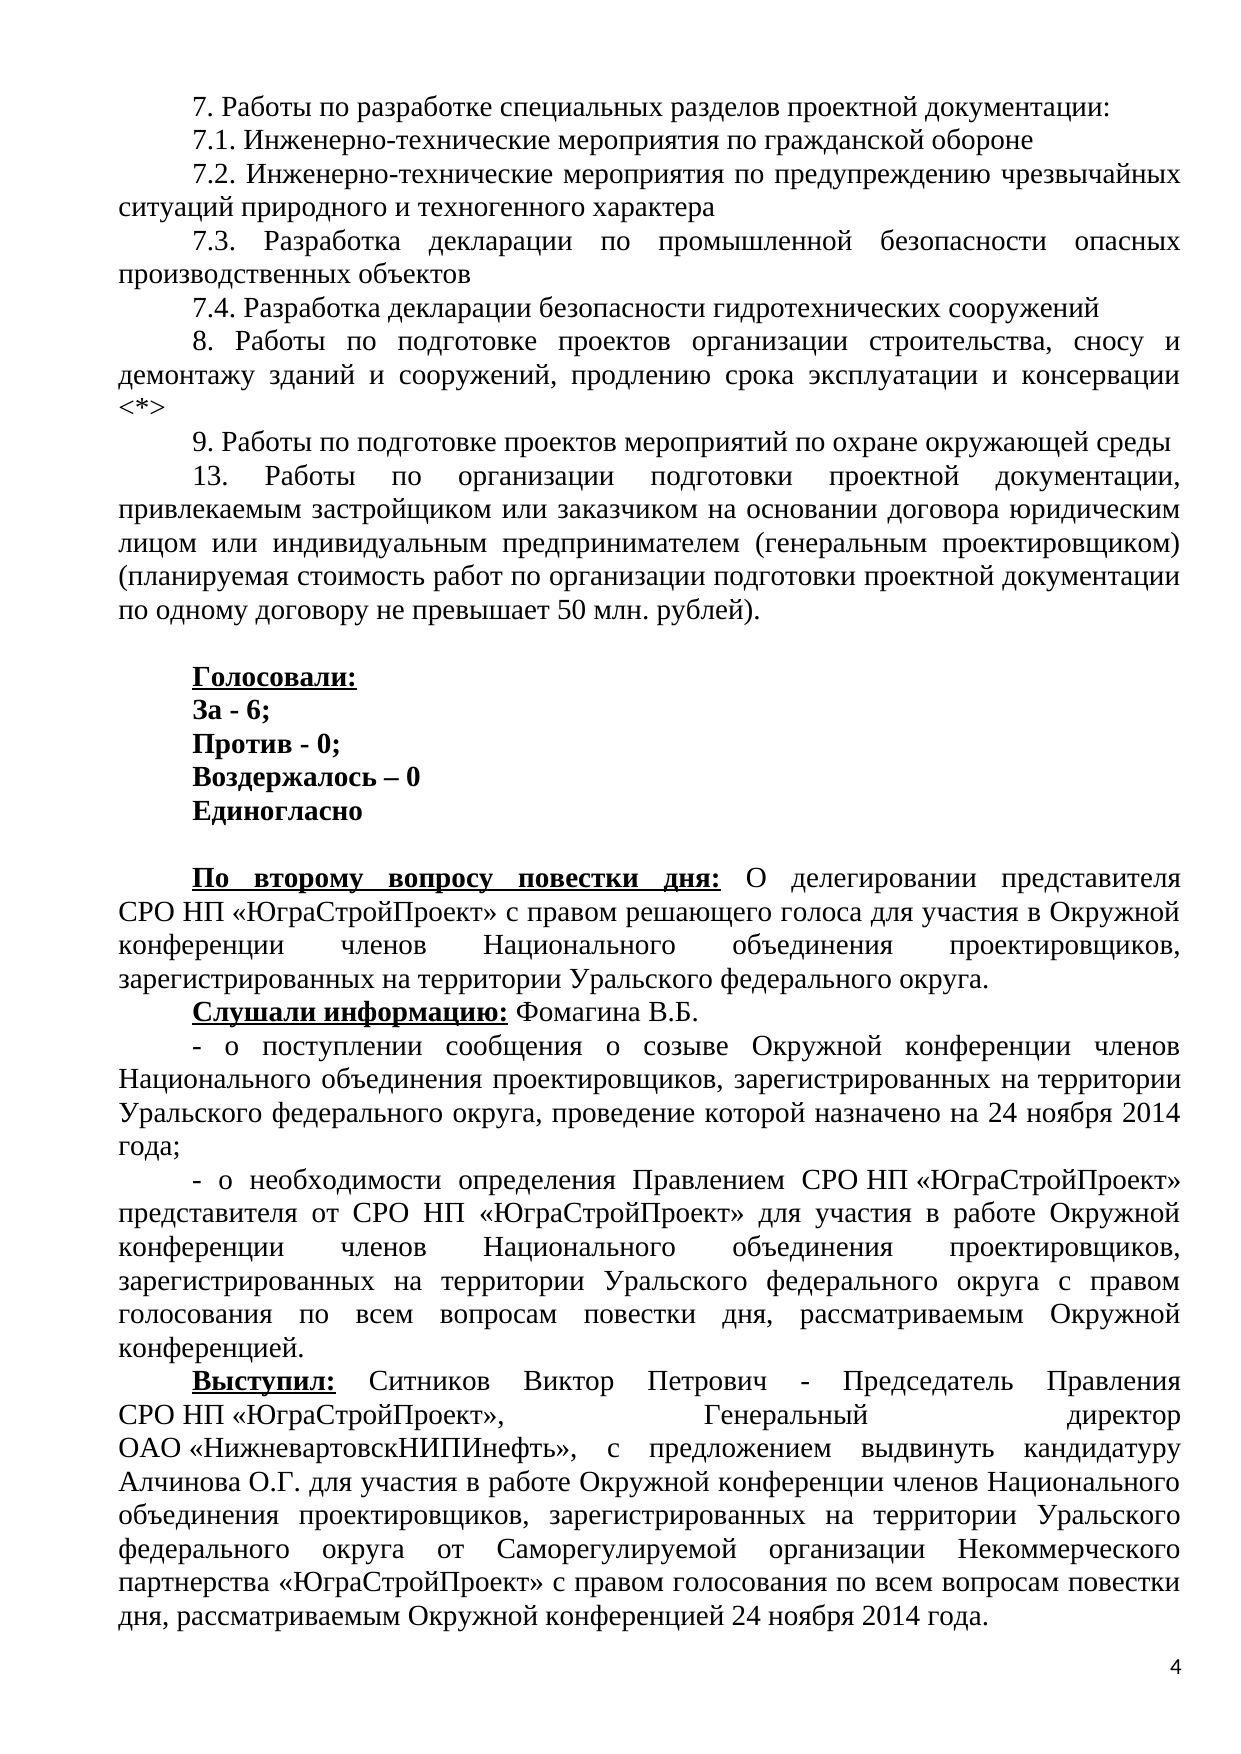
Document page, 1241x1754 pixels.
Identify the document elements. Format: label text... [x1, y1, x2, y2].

list Голосовали: [118, 659, 1181, 692]
text 7. Работы по разработке специальных разделов проектной документации: [192, 89, 1181, 122]
text Воздержалось – 0 [118, 759, 1181, 793]
text 9. Работы по подготовке проектов мероприятий по охране окружающей среды [118, 424, 1181, 458]
text 7.3. Разработка декларации по промышленной безопасности опасных производственных объектов [118, 223, 1181, 290]
text По второму вопросу повестки дня: О делегировании представителя СРО НП «ЮграСтройПроект» с правом решающего голоса для участия в Окружной конференции членов Национального объединения проектировщиков, зарегистрированных на территории Уральского федерального округа. [118, 860, 1181, 994]
text Выступил: Ситников Виктор Петрович - Председатель Правления СРО НП «ЮграСтройПроект», Генеральный директор ОАО «НижневартовскНИПИнефть», с предложением выдвинуть кандидатуру Алчинова О.Г. для участия в работе Окружной конференции членов Национального объединения проектировщиков, зарегистрированных на территории Уральского федерального округа от Саморегулируемой организации Некоммерческого партнерства «ЮграСтройПроект» с правом голосования по всем вопросам повестки дня, рассматриваемым Окружной конференцией 24 ноября 2014 года. [118, 1363, 1181, 1632]
text - о необходимости определения Правлением СРО НП «ЮграСтройПроект» представителя от СРО НП «ЮграСтройПроект» для участия в работе Окружной конференции членов Национального объединения проектировщиков, зарегистрированных на территории Уральского федерального округа с правом голосования по всем вопросам повестки дня, рассматриваемым Окружной конференцией. [118, 1162, 1181, 1363]
text 7.4. Разработка декларации безопасности гидротехнических сооружений [118, 290, 1181, 323]
text 13. Работы по организации подготовки проектной документации, привлекаемым застройщиком или заказчиком на основании договора юридическим лицом или индивидуальным предпринимателем (генеральным проектировщиком) (планируемая стоимость работ по организации подготовки проектной документации по одному договору не превышает 50 млн. рублей). [118, 458, 1181, 625]
text За - 6; [118, 692, 1181, 726]
text Слушали информацию: Фомагина В.Б. [118, 994, 1181, 1028]
text 7.1. Инженерно-технические мероприятия по гражданской обороне [118, 122, 1181, 156]
text 7.2. Инженерно-технические мероприятия по предупреждению чрезвычайных ситуаций природного и техногенного характера [118, 156, 1181, 223]
text - о поступлении сообщения о созыве Окружной конференции членов Национального объединения проектировщиков, зарегистрированных на территории Уральского федерального округа, проведение которой назначено на 24 ноября 2014 года; [118, 1028, 1181, 1162]
text 8. Работы по подготовке проектов организации строительства, сносу и демонтажу зданий и сооружений, продлению срока эксплуатации и консервации <*> [118, 323, 1181, 424]
text Единогласно [118, 793, 1181, 827]
text Против - 0; [118, 726, 1181, 759]
